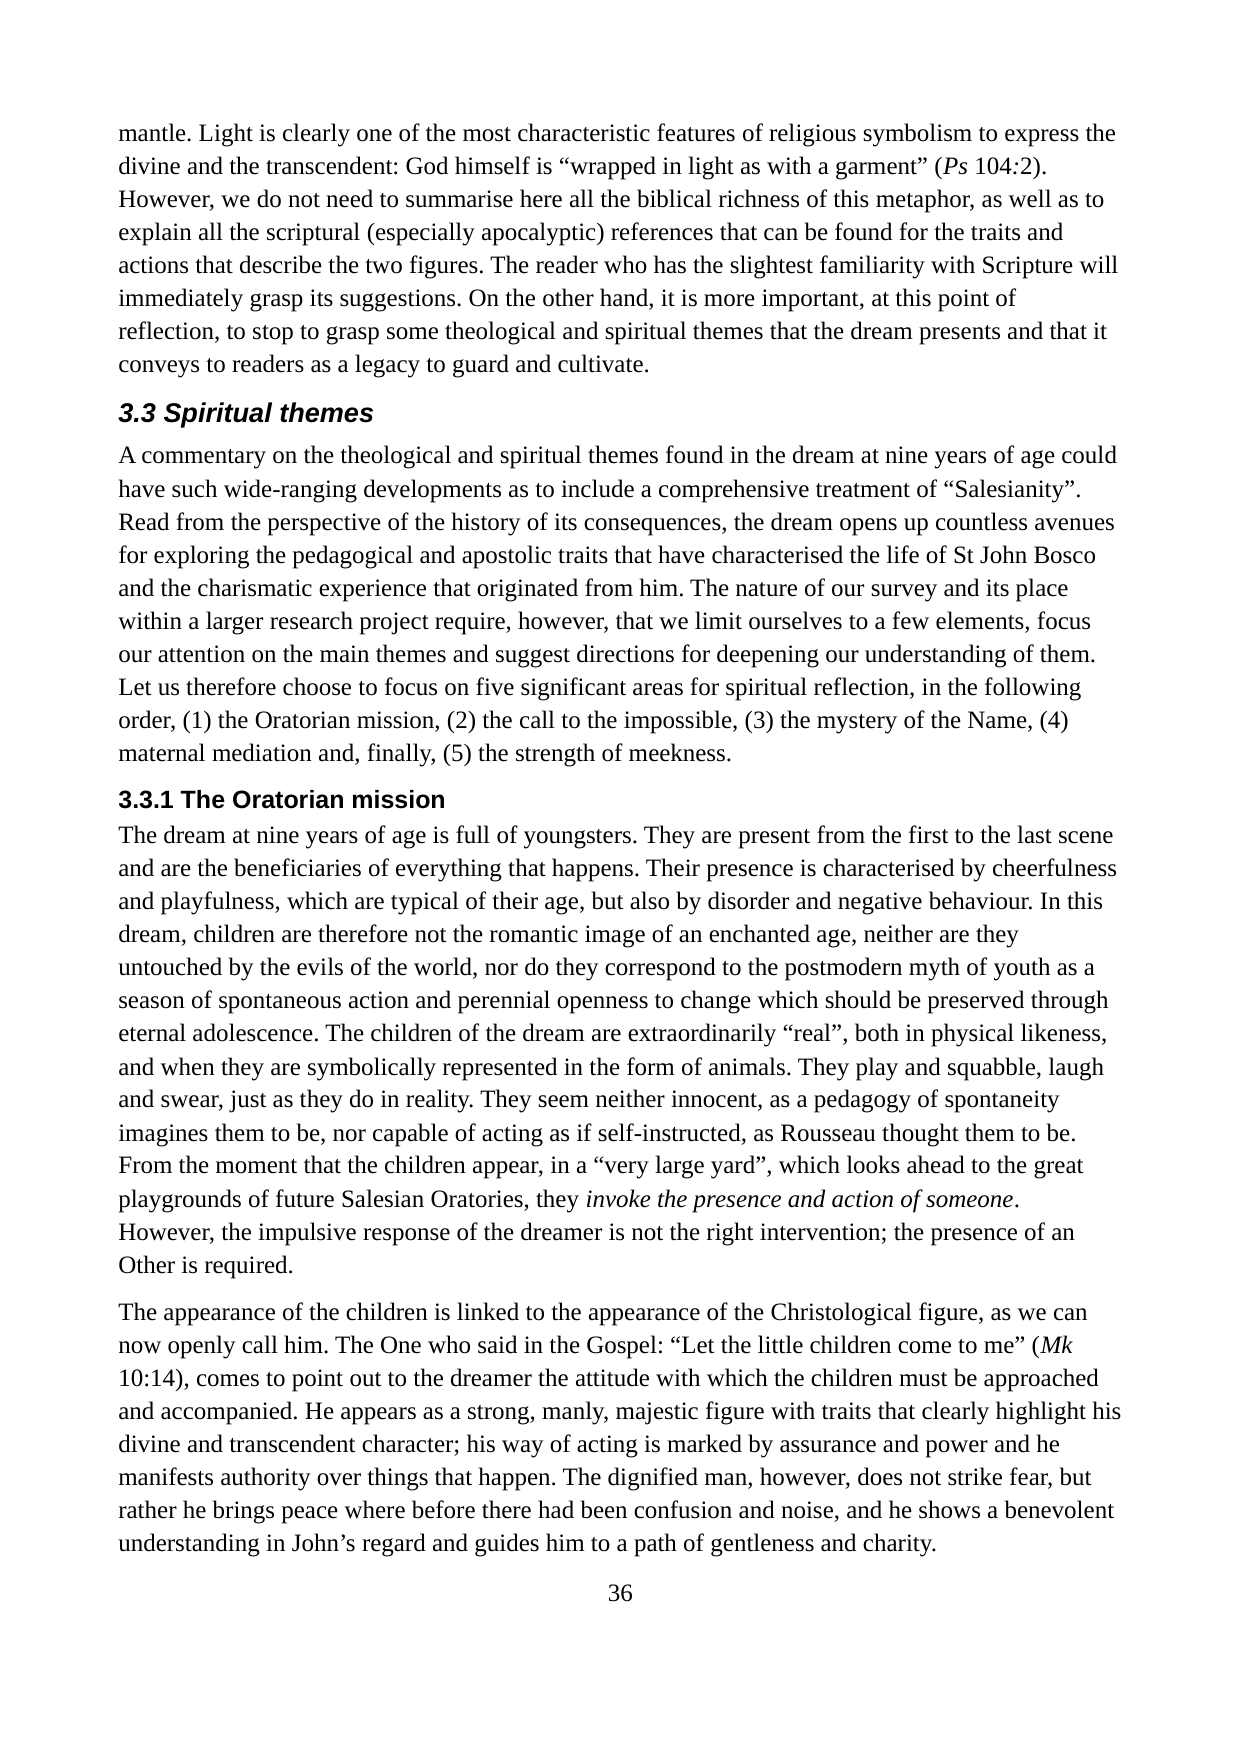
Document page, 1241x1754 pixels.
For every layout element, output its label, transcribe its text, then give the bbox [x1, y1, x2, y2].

text The dream at nine years of age is full of youngsters. They are present from the first to the last scene and are the beneficiaries of everything that happens. Their presence is characterised by cheerfulness and playfulness, which are typical of their age, but also by disorder and negative behaviour. In this dream, children are therefore not the romantic image of an enchanted age, neither are they untouched by the evils of the world, nor do they correspond to the postmodern myth of youth as a season of spontaneous action and perennial openness to change which should be preserved through eternal adolescence. The children of the dream are extraordinarily “real”, both in physical likeness, and when they are symbolically represented in the form of animals. They play and squabble, laugh and swear, just as they do in reality. They seem neither innocent, as a pedagogy of spontaneity imagines them to be, nor capable of acting as if self-instructed, as Rousseau thought them to be. From the moment that the children appear, in a “very large yard”, which looks ahead to the great playgrounds of future Salesian Oratories, they invoke the presence and action of someone. However, the impulsive response of the dreamer is not the right intervention; the presence of an Other is required. [118, 820, 1122, 1278]
text A commentary on the theological and spiritual themes found in the dream at nine years of age could have such wide-ranging developments as to include a comprehensive treatment of “Salesianity”. Read from the perspective of the history of its consequences, the dream opens up countless avenues for exploring the pedagogical and apostolic traits that have characterised the life of St John Bosco and the charismatic experience that originated from him. The nature of our survey and its place within a larger research project require, however, that we limit ourselves to a few elements, focus our attention on the main themes and suggest directions for deepening our understanding of them. Let us therefore choose to focus on five significant areas for spiritual reflection, in the following order, (1) the Oratorian mission, (2) the call to the impossible, (3) the mystery of the Name, (4) maternal mediation and, finally, (5) the strength of meekness. [118, 441, 1122, 767]
subtitle 3.3 Spiritual themes [118, 397, 1122, 428]
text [118, 118, 1122, 378]
subtitle 3.3.1 The Oratorian mission [118, 785, 1122, 814]
text The appearance of the children is linked to the appearance of the Christological figure, as we can now openly call him. The One who said in the Gospel: “Let the little children come to me” (Mk 10:14), comes to point out to the dreamer the attitude with which the children must be approached and accompanied. He appears as a strong, manly, majestic figure with traits that clearly highlight his divine and transcendent character; his way of acting is marked by assurance and power and he manifests authority over things that happen. The dignified man, however, does not strike fear, but rather he brings peace where before there had been confusion and noise, and he shows a benevolent understanding in John’s regard and guides him to a path of gentleness and charity. [118, 1297, 1122, 1557]
